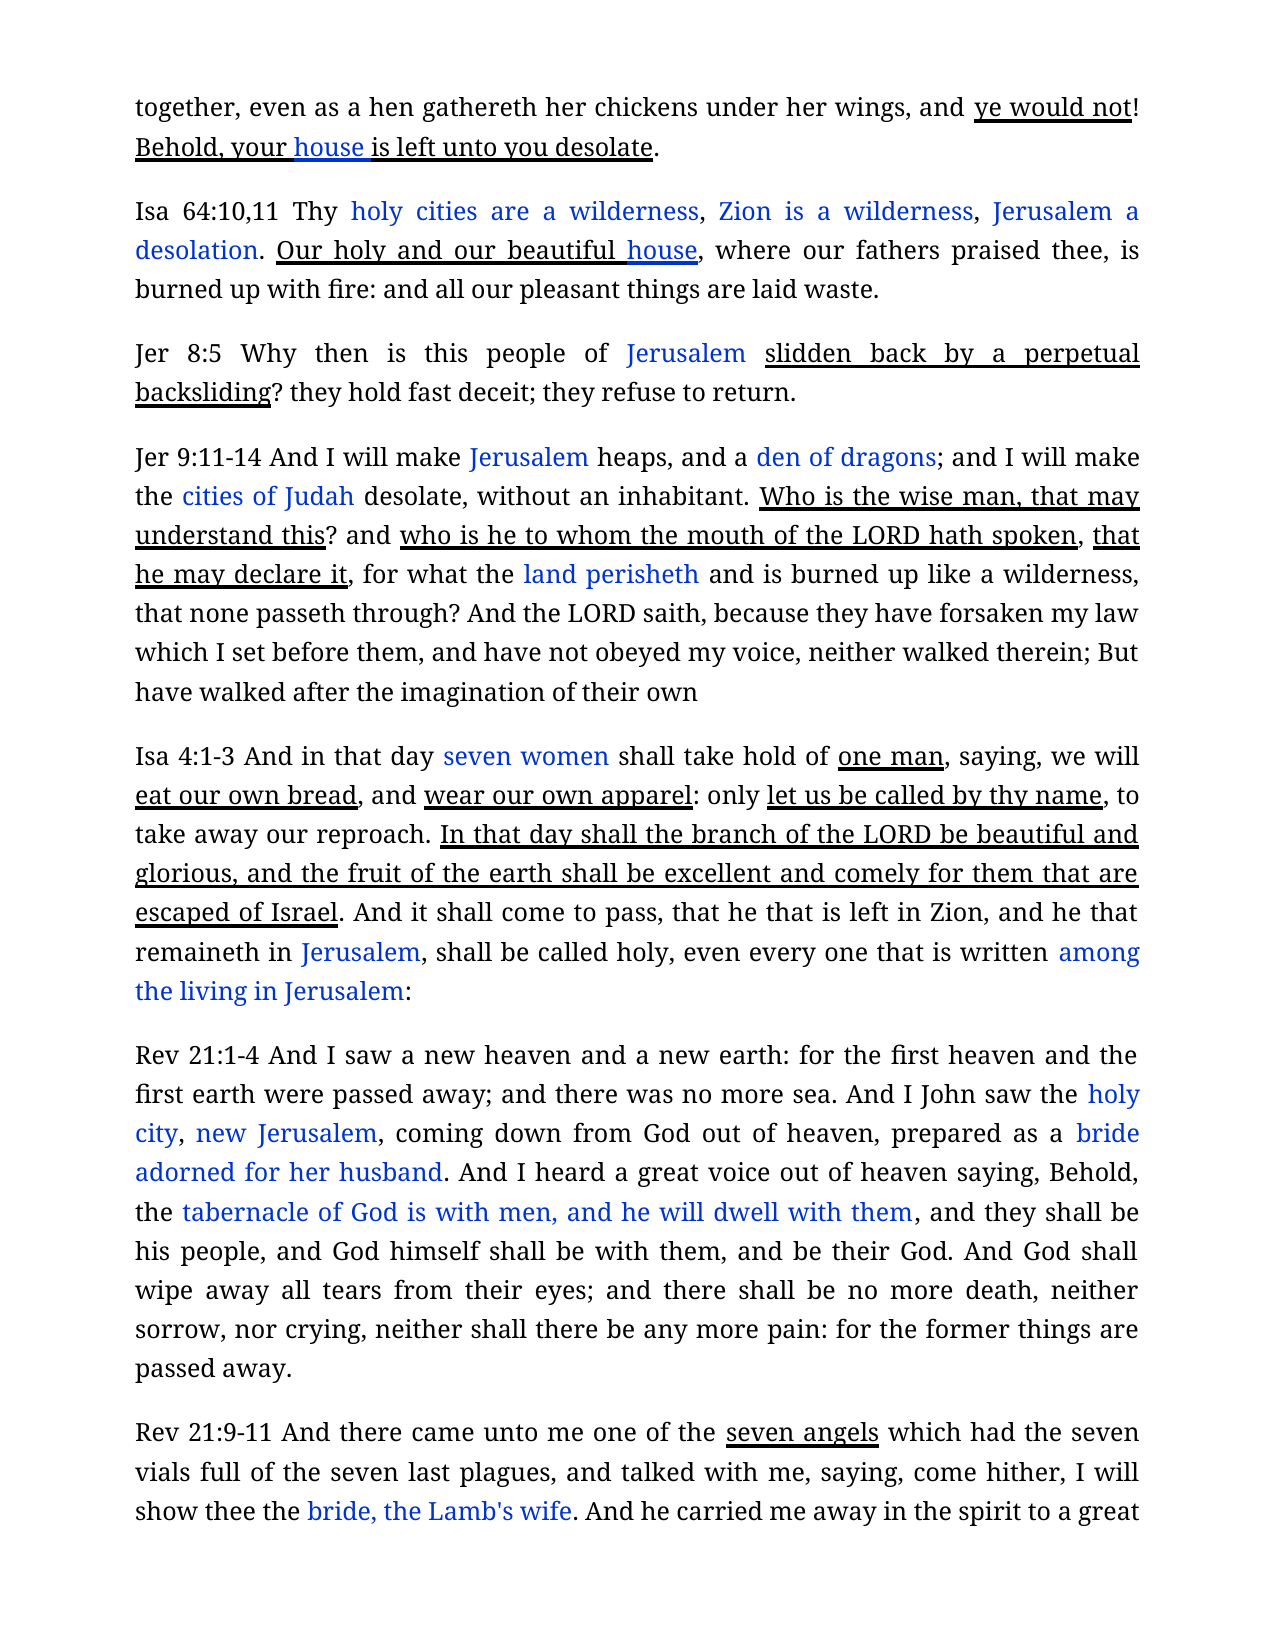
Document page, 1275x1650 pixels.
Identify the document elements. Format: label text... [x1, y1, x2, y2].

subtitle Isa 4:1-3 And in that day seven women shall take hold of one man, saying, we will eat our own bread, and wear our own apparel: only let us be called by thy name, to take away our reproach. In that day shall the branch of the LORD be beautiful and glorious, and the fruit of the earth shall be excellent and comely for them that are escaped of Israel. And it shall come to pass, that he that is left in Zion, and he that remaineth in Jerusalem, shall be called holy, even every one that is written among the living in Jerusalem: [135, 738, 1140, 1007]
text Isa 64:10,11 Thy holy cities are a wilderness, Zion is a wilderness, Jerusalem a desolation. Our holy and our beautiful house, where our fathers praised thee, is burned up with fire: and all our pleasant things are laid waste. [135, 193, 1140, 306]
text Jer 8:5 Why then is this people of Jerusalem slidden back by a perpetual backsliding? they hold fast deceit; they refuse to return. [135, 336, 1140, 409]
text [135, 1415, 1140, 1527]
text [135, 90, 1140, 163]
text Rev 21:1-4 And I saw a new heaven and a new earth: for the first heaven and the first earth were passed away; and there was no more sea. And I John saw the holy city, new Jerusalem, coming down from God out of heaven, prepared as a bride adorned for her husband. And I heard a great voice out of heaven saying, Behold, the tabernacle of God is with men, and he will dwell with them, and they shall be his people, and God himself shall be with them, and be their God. And God shall wipe away all tears from their eyes; and there shall be no more death, neither sorrow, nor crying, neither shall there be any more pain: for the former things are passed away. [135, 1037, 1140, 1385]
text Jer 9:11-14 And I will make Jerusalem heaps, and a den of dragons; and I will make the cities of Judah desolate, without an inhabitant. Who is the wise man, that may understand this? and who is he to whom the mouth of the LORD hath spoken, that he may declare it, for what the land perisheth and is burned up like a wilderness, that none passeth through? And the LORD saith, because they have forsaken my law which I set before them, and have not obeyed my voice, neither walked therein; But have walked after the imagination of their own [135, 439, 1140, 708]
